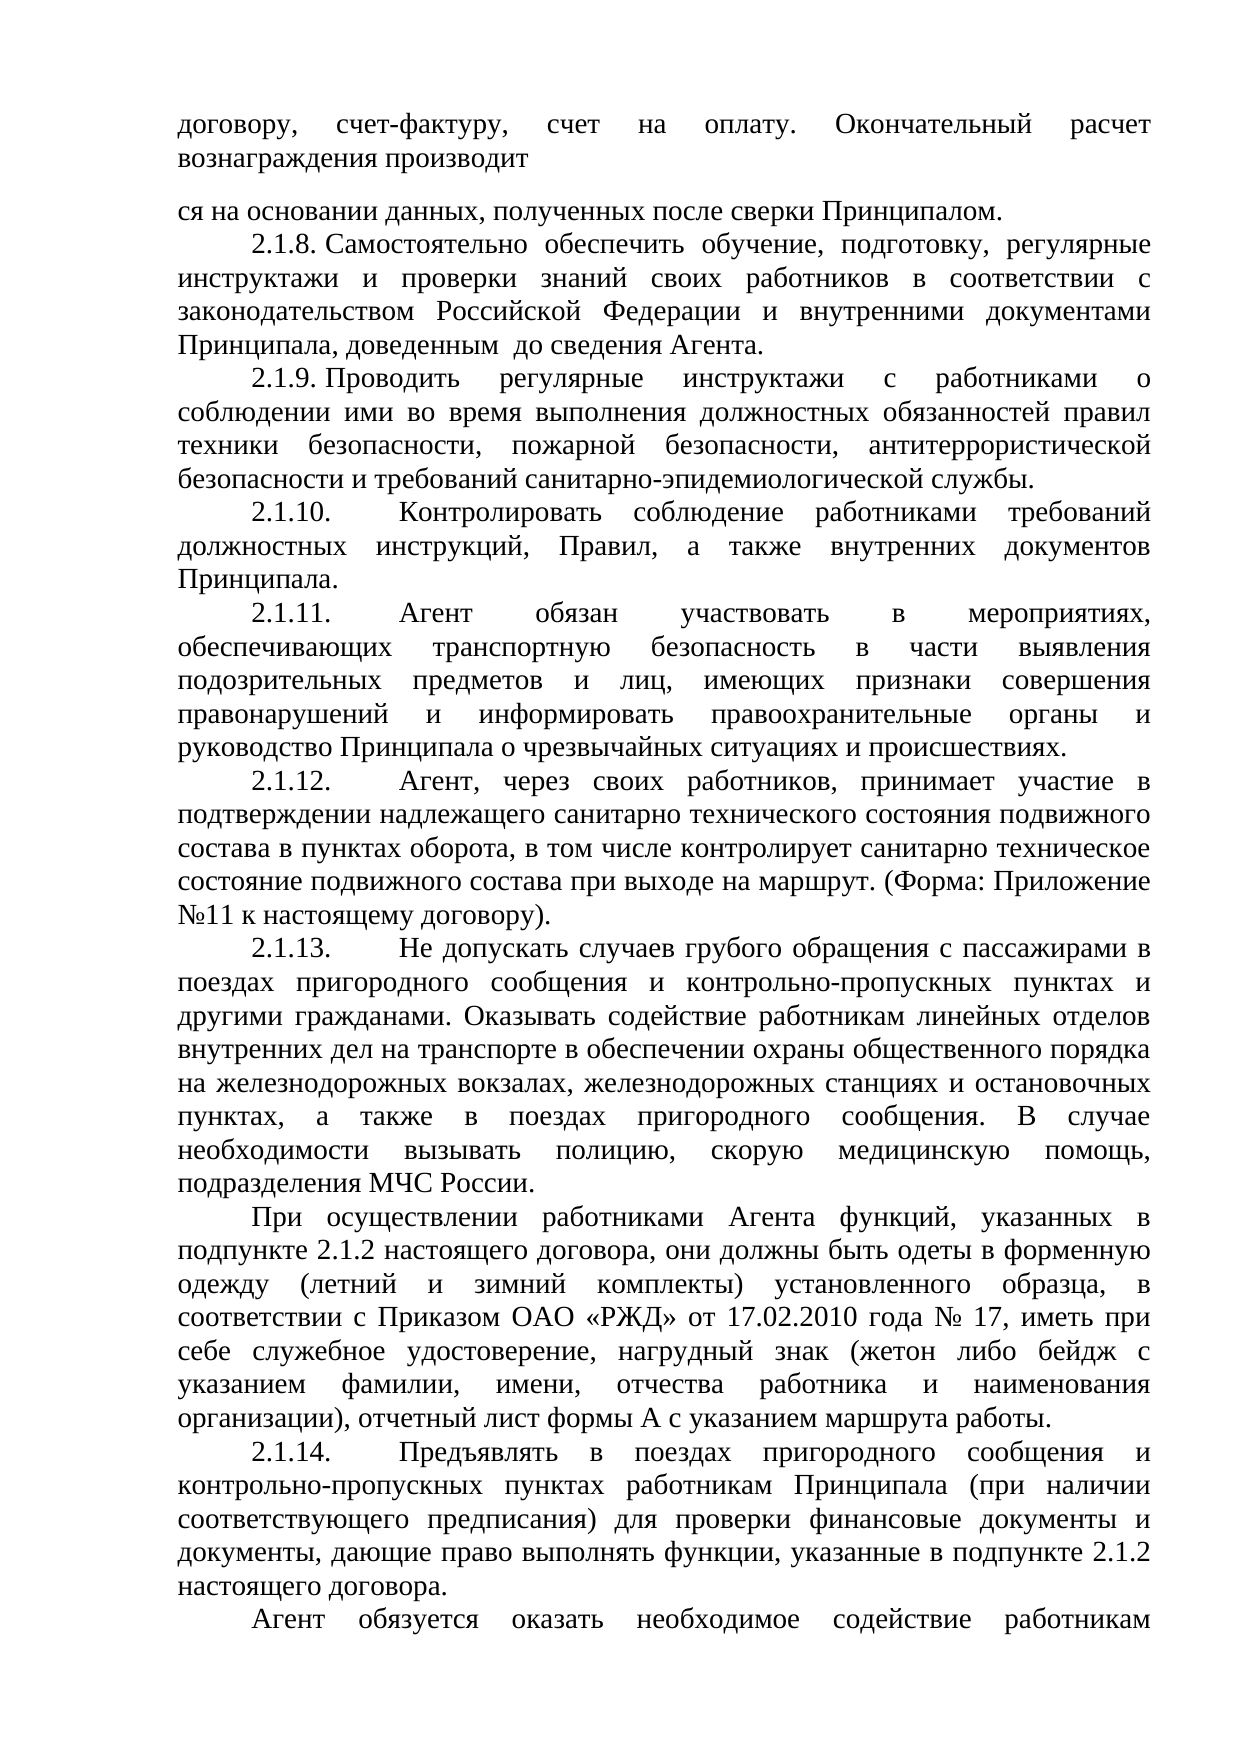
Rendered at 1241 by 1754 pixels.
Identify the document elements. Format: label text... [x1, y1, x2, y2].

text 2.1.14. Предъявлять в поездах пригородного сообщения и контрольно-пропускных пунктах работникам Принципала (при наличии соответствующего предписания) для проверки финансовые документы и документы, дающие право выполнять функции, указанные в подпункте 2.1.2 настоящего договора. [177, 1434, 1152, 1601]
text 2.1.13. Не допускать случаев грубого обращения с пассажирами в поездах пригородного сообщения и контрольно-пропускных пунктах и другими гражданами. Оказывать содействие работникам линейных отделов внутренних дел на транспорте в обеспечении охраны общественного порядка на железнодорожных вокзалах, железнодорожных станциях и остановочных пунктах, а также в поездах пригородного сообщения. В случае необходимости вызывать полицию, скорую медицинскую помощь, подразделения МЧС России. [177, 931, 1152, 1199]
text При осуществлении работниками Агента функций, указанных в подпункте 2.1.2 настоящего договора, они должны быть одеты в форменную одежду (летний и зимний комплекты) установленного образца, в соответствии с Приказом ОАО «РЖД» от 17.02.2010 года № 17, иметь при себе служебное удостоверение, нагрудный знак (жетон либо бейдж с указанием фамилии, имени, отчества работника и наименования организации), отчетный лист формы А с указанием маршрута работы. [177, 1199, 1152, 1434]
text ся на основании данных, полученных после сверки Принципалом. [177, 193, 1152, 226]
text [177, 1601, 1152, 1635]
text 2.1.12. Агент, через своих работников, принимает участие в подтверждении надлежащего санитарно технического состояния подвижного состава в пунктах оборота, в том числе контролирует санитарно техническое состояние подвижного состава при выходе на маршрут. (Форма: Приложение №11 к настоящему договору). [177, 763, 1152, 931]
text 2.1.10. Контролировать соблюдение работниками требований должностных инструкций, Правил, а также внутренних документов Принципала. [177, 494, 1152, 595]
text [177, 106, 1152, 173]
text 2.1.11. Агент обязан участвовать в мероприятиях, обеспечивающих транспортную безопасность в части выявления подозрительных предметов и лиц, имеющих признаки совершения правонарушений и информировать правоохранительные органы и руководство Принципала о чрезвычайных ситуациях и происшествиях. [177, 595, 1152, 763]
text 2.1.9. Проводить регулярные инструктажи с работниками о соблюдении ими во время выполнения должностных обязанностей правил техники безопасности, пожарной безопасности, антитеррористической безопасности и требований санитарно-эпидемиологической службы. [177, 360, 1152, 494]
text 2.1.8. Самостоятельно обеспечить обучение, подготовку, регулярные инструктажи и проверки знаний своих работников в соответствии с законодательством Российской Федерации и внутренними документами Принципала, доведенным до сведения Агента. [177, 226, 1152, 360]
